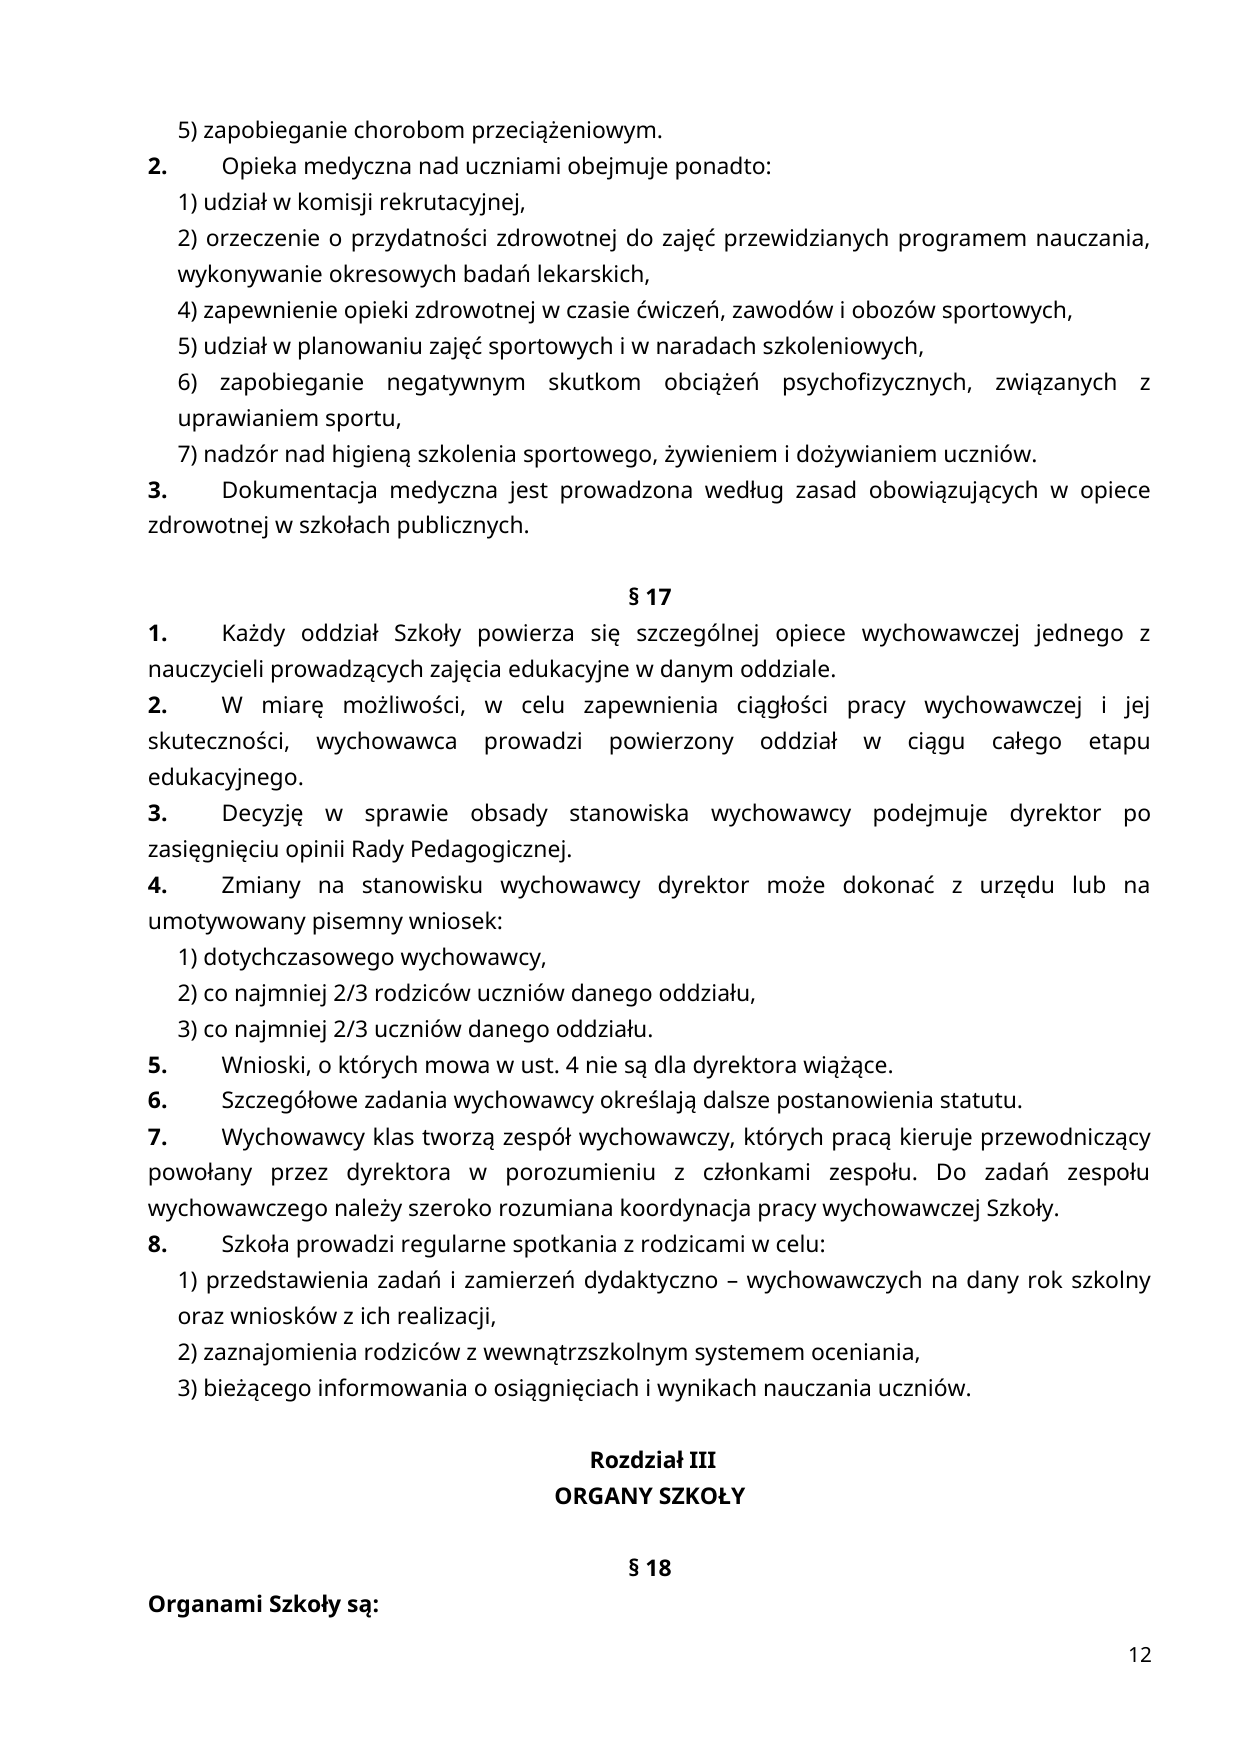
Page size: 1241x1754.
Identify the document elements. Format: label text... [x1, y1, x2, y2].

list 5) zapobieganie chorobom przeciążeniowym. [177, 114, 1152, 145]
list 6) zapobieganie negatywnym skutkom obciążeń psychofizycznych, związanych z uprawianiem sportu, [177, 366, 1152, 433]
list Rozdział III [148, 1444, 1152, 1475]
list Zmiany na stanowisku wychowawcy dyrektor może dokonać z urzędu lub na umotywowany pisemny wniosek: [148, 869, 1152, 936]
list Szczegółowe zadania wychowawcy określają dalsze postanowienia statutu. [148, 1084, 1152, 1116]
list Wychowawcy klas tworzą zespół wychowawczy, których pracą kieruje przewodniczący powołany przez dyrektora w porozumieniu z członkami zespołu. Do zadań zespołu wychowawczego należy szeroko rozumiana koordynacja pracy wychowawczej Szkoły. [148, 1120, 1152, 1223]
list 1) dotychczasowego wychowawcy, [177, 941, 1152, 972]
list Wnioski, o których mowa w ust. 4 nie są dla dyrektora wiążące. [148, 1048, 1152, 1080]
list 1) przedstawienia zadań i zamierzeń dydaktyczno – wychowawczych na dany rok szkolny oraz wniosków z ich realizacji, [177, 1264, 1152, 1331]
list Szkoła prowadzi regularne spotkania z rodzicami w celu: [148, 1228, 1152, 1259]
list W miarę możliwości, w celu zapewnienia ciągłości pracy wychowawczej i jej skuteczności, wychowawca prowadzi powierzony oddział w ciągu całego etapu edukacyjnego. [148, 689, 1152, 792]
list Organami Szkoły są: [148, 1588, 1152, 1619]
list 3) co najmniej 2/3 uczniów danego oddziału. [177, 1013, 1152, 1044]
list 4) zapewnienie opieki zdrowotnej w czasie ćwiczeń, zawodów i obozów sportowych, [177, 294, 1152, 325]
list § 17 [148, 581, 1152, 613]
list 1) udział w komisji rekrutacyjnej, [177, 186, 1152, 217]
list 5) udział w planowaniu zajęć sportowych i w naradach szkoleniowych, [177, 330, 1152, 361]
list Decyzję w sprawie obsady stanowiska wychowawcy podejmuje dyrektor po zasięgnięciu opinii Rady Pedagogicznej. [148, 797, 1152, 864]
list Dokumentacja medyczna jest prowadzona według zasad obowiązujących w opiece zdrowotnej w szkołach publicznych. [148, 473, 1152, 541]
list Każdy oddział Szkoły powierza się szczególnej opiece wychowawczej jednego z nauczycieli prowadzących zajęcia edukacyjne w danym oddziale. [148, 617, 1152, 684]
list § 18 [148, 1552, 1152, 1583]
list 2) orzeczenie o przydatności zdrowotnej do zajęć przewidzianych programem nauczania, wykonywanie okresowych badań lekarskich, [177, 222, 1152, 289]
list 2) co najmniej 2/3 rodziców uczniów danego oddziału, [177, 977, 1152, 1008]
list 3) bieżącego informowania o osiągnięciach i wynikach nauczania uczniów. [177, 1372, 1152, 1403]
list Opieka medyczna nad uczniami obejmuje ponadto: [148, 150, 1152, 181]
list 2) zaznajomienia rodziców z wewnątrzszkolnym systemem oceniania, [177, 1336, 1152, 1367]
list ORGANY SZKOŁY [148, 1480, 1152, 1511]
list 7) nadzór nad higieną szkolenia sportowego, żywieniem i dożywianiem uczniów. [177, 438, 1152, 469]
